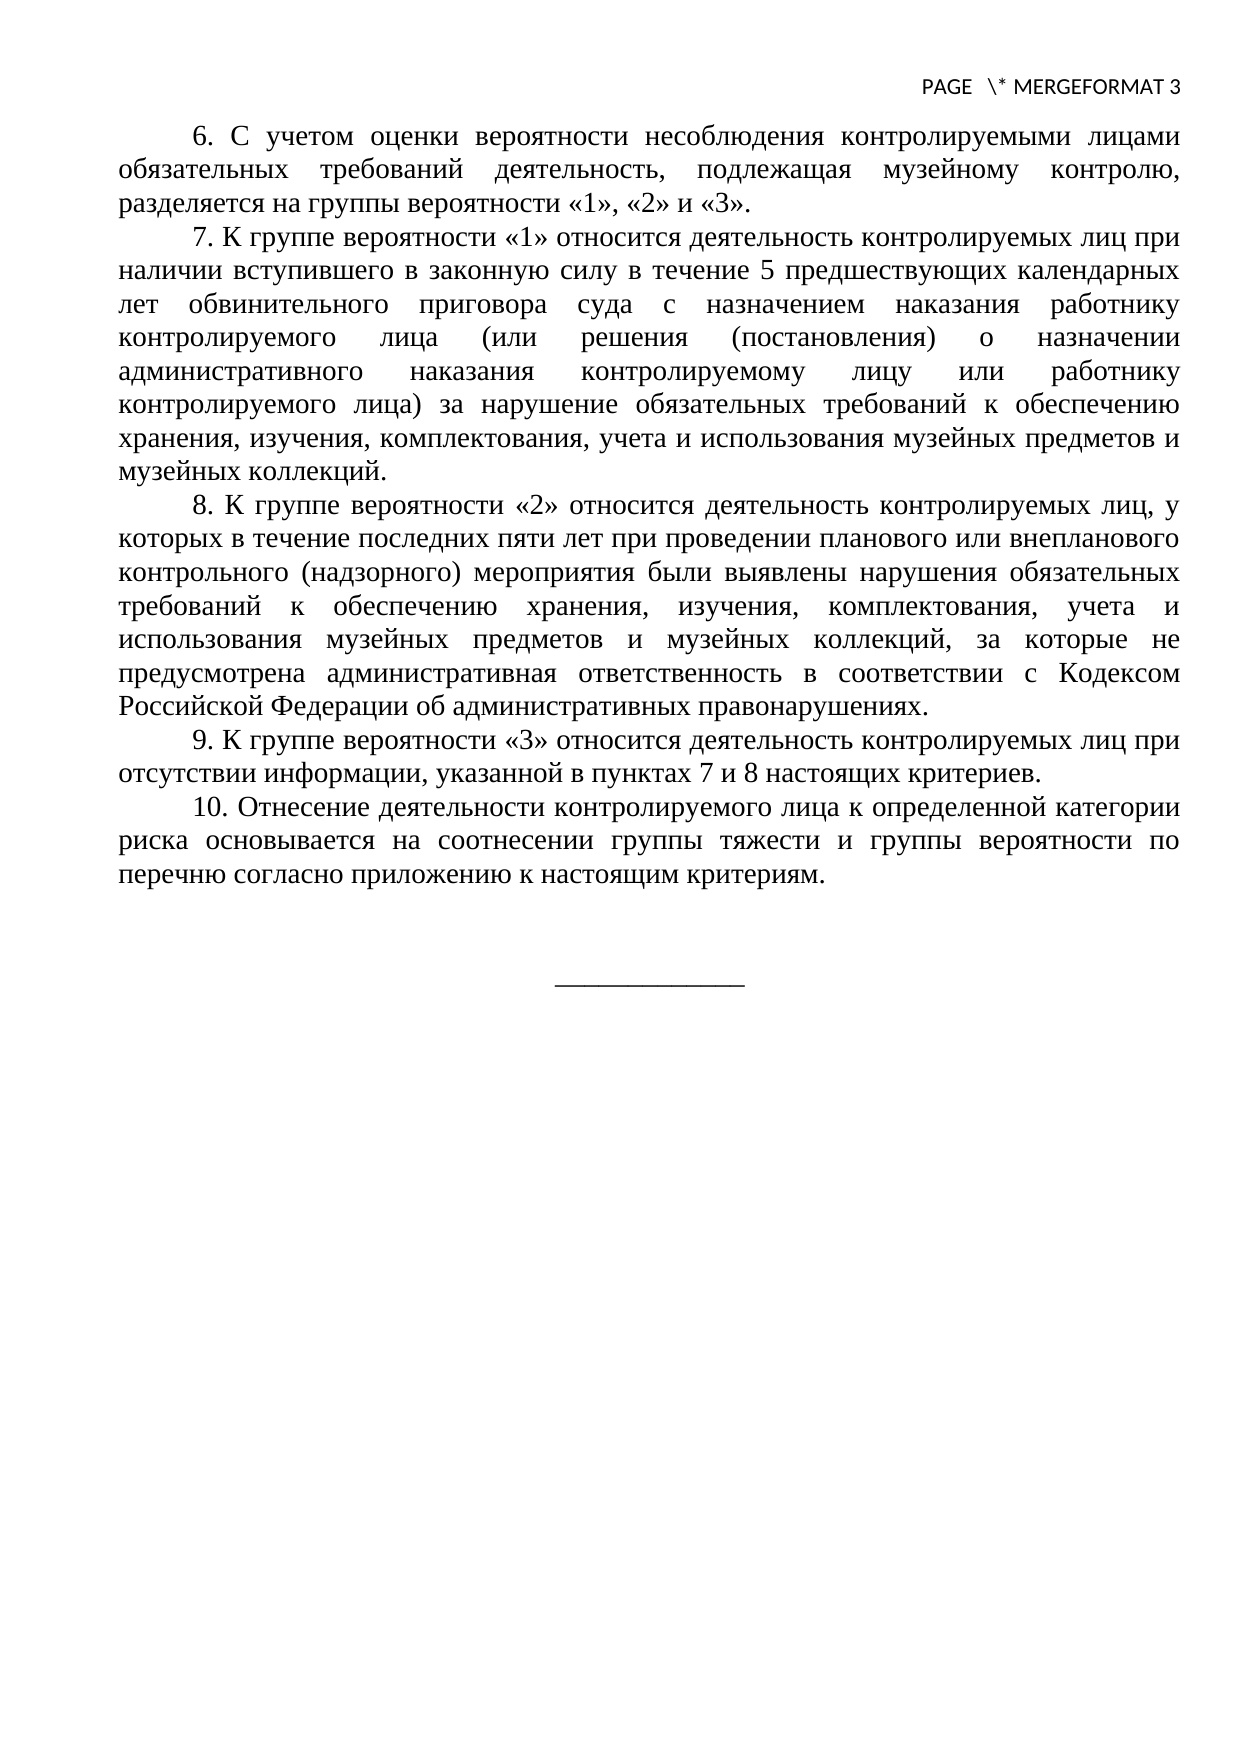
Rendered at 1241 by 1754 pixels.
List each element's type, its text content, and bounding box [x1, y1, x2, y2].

text 9. К группе вероятности «3» относится деятельность контролируемых лиц при отсутствии информации, указанной в пунктах 7 и 8 настоящих критериев. [118, 722, 1181, 789]
text 6. С учетом оценки вероятности несоблюдения контролируемыми лицами обязательных требований деятельность, подлежащая музейному контролю, разделяется на группы вероятности «1», «2» и «3». [118, 118, 1181, 219]
text 8. К группе вероятности «2» относится деятельность контролируемых лиц, у которых в течение последних пяти лет при проведении планового или внепланового контрольного (надзорного) мероприятия были выявлены нарушения обязательных требований к обеспечению хранения, изучения, комплектования, учета и использования музейных предметов и музейных коллекций, за которые не предусмотрена административная ответственность в соответствии с Кодексом Российской Федерации об административных правонарушениях. [118, 487, 1181, 722]
text 10. Отнесение деятельности контролируемого лица к определенной категории риска основывается на соотнесении группы тяжести и группы вероятности по перечню согласно приложению к настоящим критериям. [118, 789, 1181, 889]
text 7. К группе вероятности «1» относится деятельность контролируемых лиц при наличии вступившего в законную силу в течение 5 предшествующих календарных лет обвинительного приговора суда с назначением наказания работнику контролируемого лица (или решения (постановления) о назначении административного наказания контролируемому лицу или работнику контролируемого лица) за нарушение обязательных требований к обеспечению хранения, изучения, комплектования, учета и использования музейных предметов и музейных коллекций. [118, 219, 1181, 487]
text _____________ [118, 957, 1181, 990]
